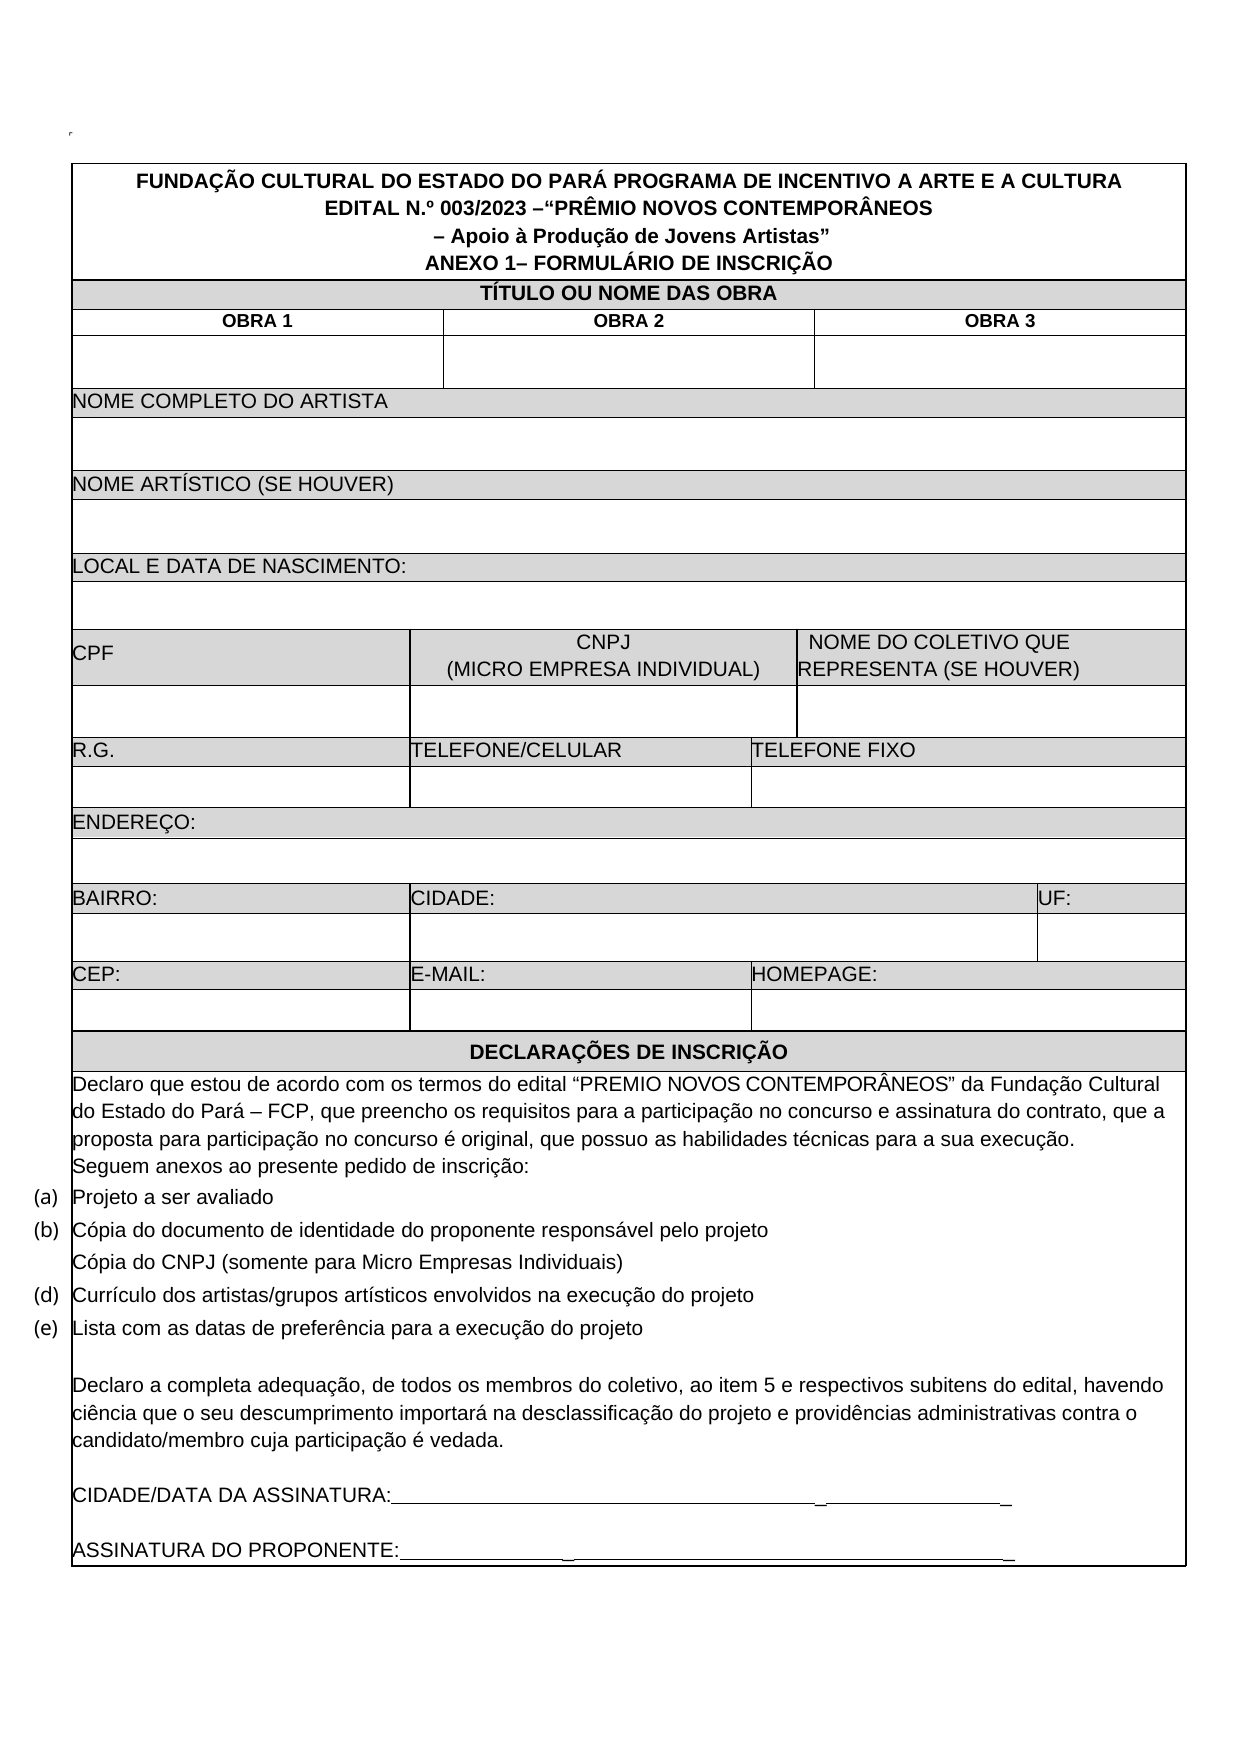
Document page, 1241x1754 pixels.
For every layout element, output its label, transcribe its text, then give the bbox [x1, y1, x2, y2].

table_cell [73, 418, 1185, 470]
table_cell [73, 582, 1185, 628]
table_cell CIDADE: [411, 884, 1037, 913]
table_cell UF: [1038, 884, 1185, 913]
table_cell CNPJ (MICRO EMPRESA INDIVIDUAL) [411, 630, 796, 685]
table_cell OBRA 2 [444, 310, 814, 335]
table_cell [411, 914, 1037, 961]
table_cell TELEFONE FIXO [752, 738, 1185, 766]
table_cell HOMEPAGE: [752, 962, 1185, 989]
table_cell [444, 336, 814, 388]
table_cell [73, 336, 443, 388]
table_cell [73, 500, 1185, 552]
table_cell [73, 914, 409, 961]
table_cell [73, 990, 409, 1030]
table_cell [73, 686, 409, 737]
table_cell Declaro que estou de acordo com os termos do edital “PREMIO NOVOS CONTEMPORÂNEOS” da Fundação Cultural do Estado do Pará – FCP, que preencho os requisitos para a participação no concurso e assinatura do contrato, que a proposta para participação no concurso é original, que possuo as habilidades técnicas para a sua execução. Seguem anexos ao presente pedido de inscrição: Projeto a ser avaliado Cópia do documento de identidade do proponente responsável pelo projeto Cópia do CNPJ (somente para Micro Empresas Individuais) Currículo dos artistas/grupos artísticos envolvidos na execução do projeto Lista com as datas de preferência para a execução do projeto Declaro a completa adequação, de todos os membros do coletivo, ao item 5 e respectivos subitens do edital, havendo ciência que o seu descumprimento importará na desclassificação do projeto e providências administrativas contra o candidato/membro cuja participação é vedada. CIDADE/DATA DA ASSINATURA: _ _ ASSINATURA DO PROPONENTE: _ _ [73, 1072, 1185, 1565]
table_cell NOME DO COLETIVO QUE REPRESENTA (SE HOUVER) [798, 630, 1185, 685]
table_cell [1038, 914, 1185, 961]
table_header FUNDAÇÃO CULTURAL DO ESTADO DO PARÁ PROGRAMA DE INCENTIVO A ARTE E A CULTURA EDITAL N.º 003/2023 –“PRÊMIO NOVOS CONTEMPORÂNEOS – Apoio à Produção de Jovens Artistas” ANEXO 1– FORMULÁRIO DE INSCRIÇÃO [73, 164, 1185, 279]
table_cell TÍTULO OU NOME DAS OBRA [73, 281, 1185, 309]
table_cell [798, 686, 1185, 737]
table_cell E-MAIL: [411, 962, 751, 989]
table_cell CEP: [73, 962, 409, 989]
table_cell [815, 336, 1185, 388]
table_cell NOME COMPLETO DO ARTISTA [73, 389, 1185, 417]
table_cell TELEFONE/CELULAR [411, 738, 751, 766]
table_cell DECLARAÇÕES DE INSCRIÇÃO [73, 1032, 1185, 1071]
table_cell BAIRRO: [73, 884, 409, 913]
table_cell LOCAL E DATA DE NASCIMENTO: [73, 554, 1185, 581]
table_cell [73, 767, 409, 807]
table_cell R.G. [73, 738, 409, 766]
table_cell [752, 767, 1185, 807]
table_cell OBRA 3 [815, 310, 1185, 335]
table_cell OBRA 1 [73, 310, 443, 335]
table_cell [411, 990, 751, 1030]
table_cell [752, 990, 1185, 1030]
table_cell [411, 767, 751, 807]
table_cell NOME ARTÍSTICO (SE HOUVER) [73, 471, 1185, 499]
table_cell ENDEREÇO: [73, 808, 1185, 837]
table_cell [73, 839, 1185, 883]
table_cell [411, 686, 796, 737]
table_cell CPF [73, 630, 409, 685]
